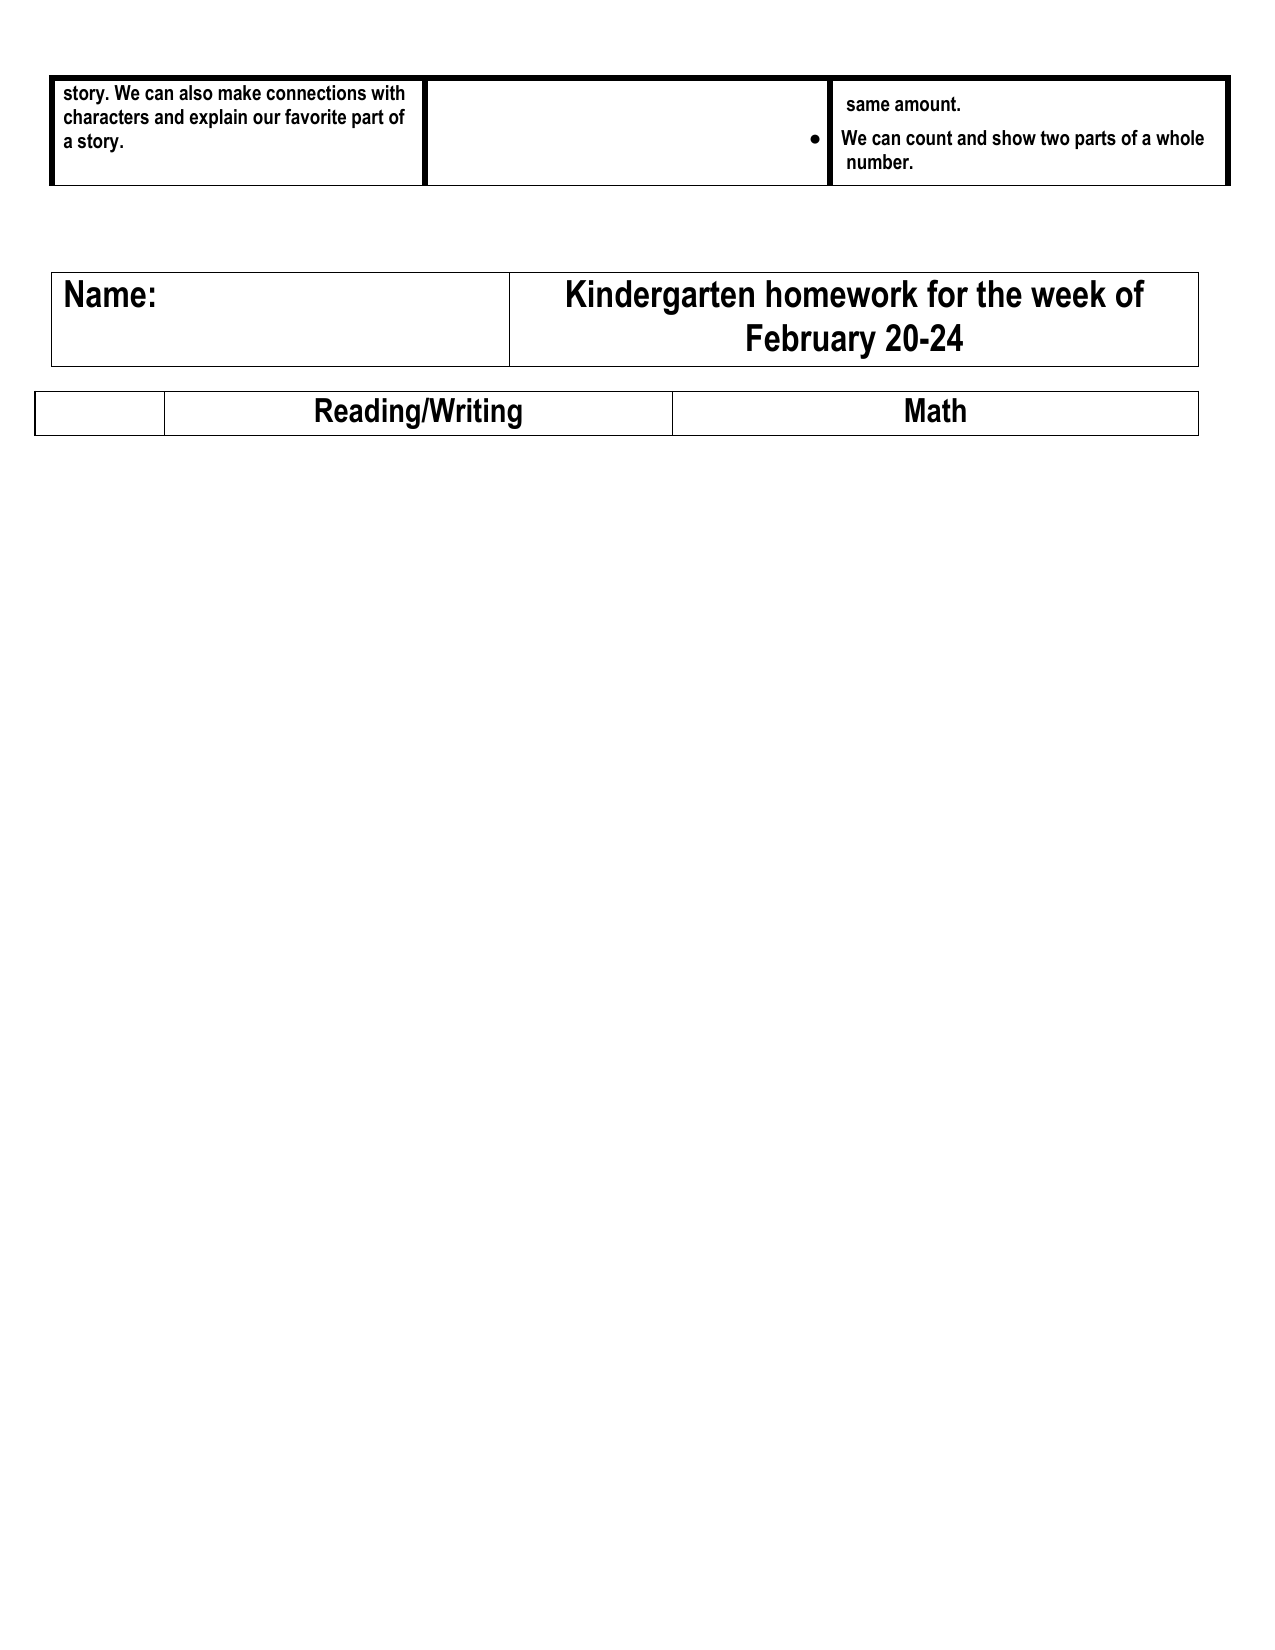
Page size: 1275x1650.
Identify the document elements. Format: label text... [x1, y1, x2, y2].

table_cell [428, 81, 827, 184]
table_header Name: [52, 273, 509, 366]
table_header Reading/Writing [165, 392, 672, 434]
table_header [36, 392, 164, 434]
table_header Math [673, 392, 1198, 434]
table_header Kindergarten homework for the week of February 20-24 [510, 273, 1198, 366]
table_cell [833, 81, 1225, 184]
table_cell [55, 81, 422, 184]
